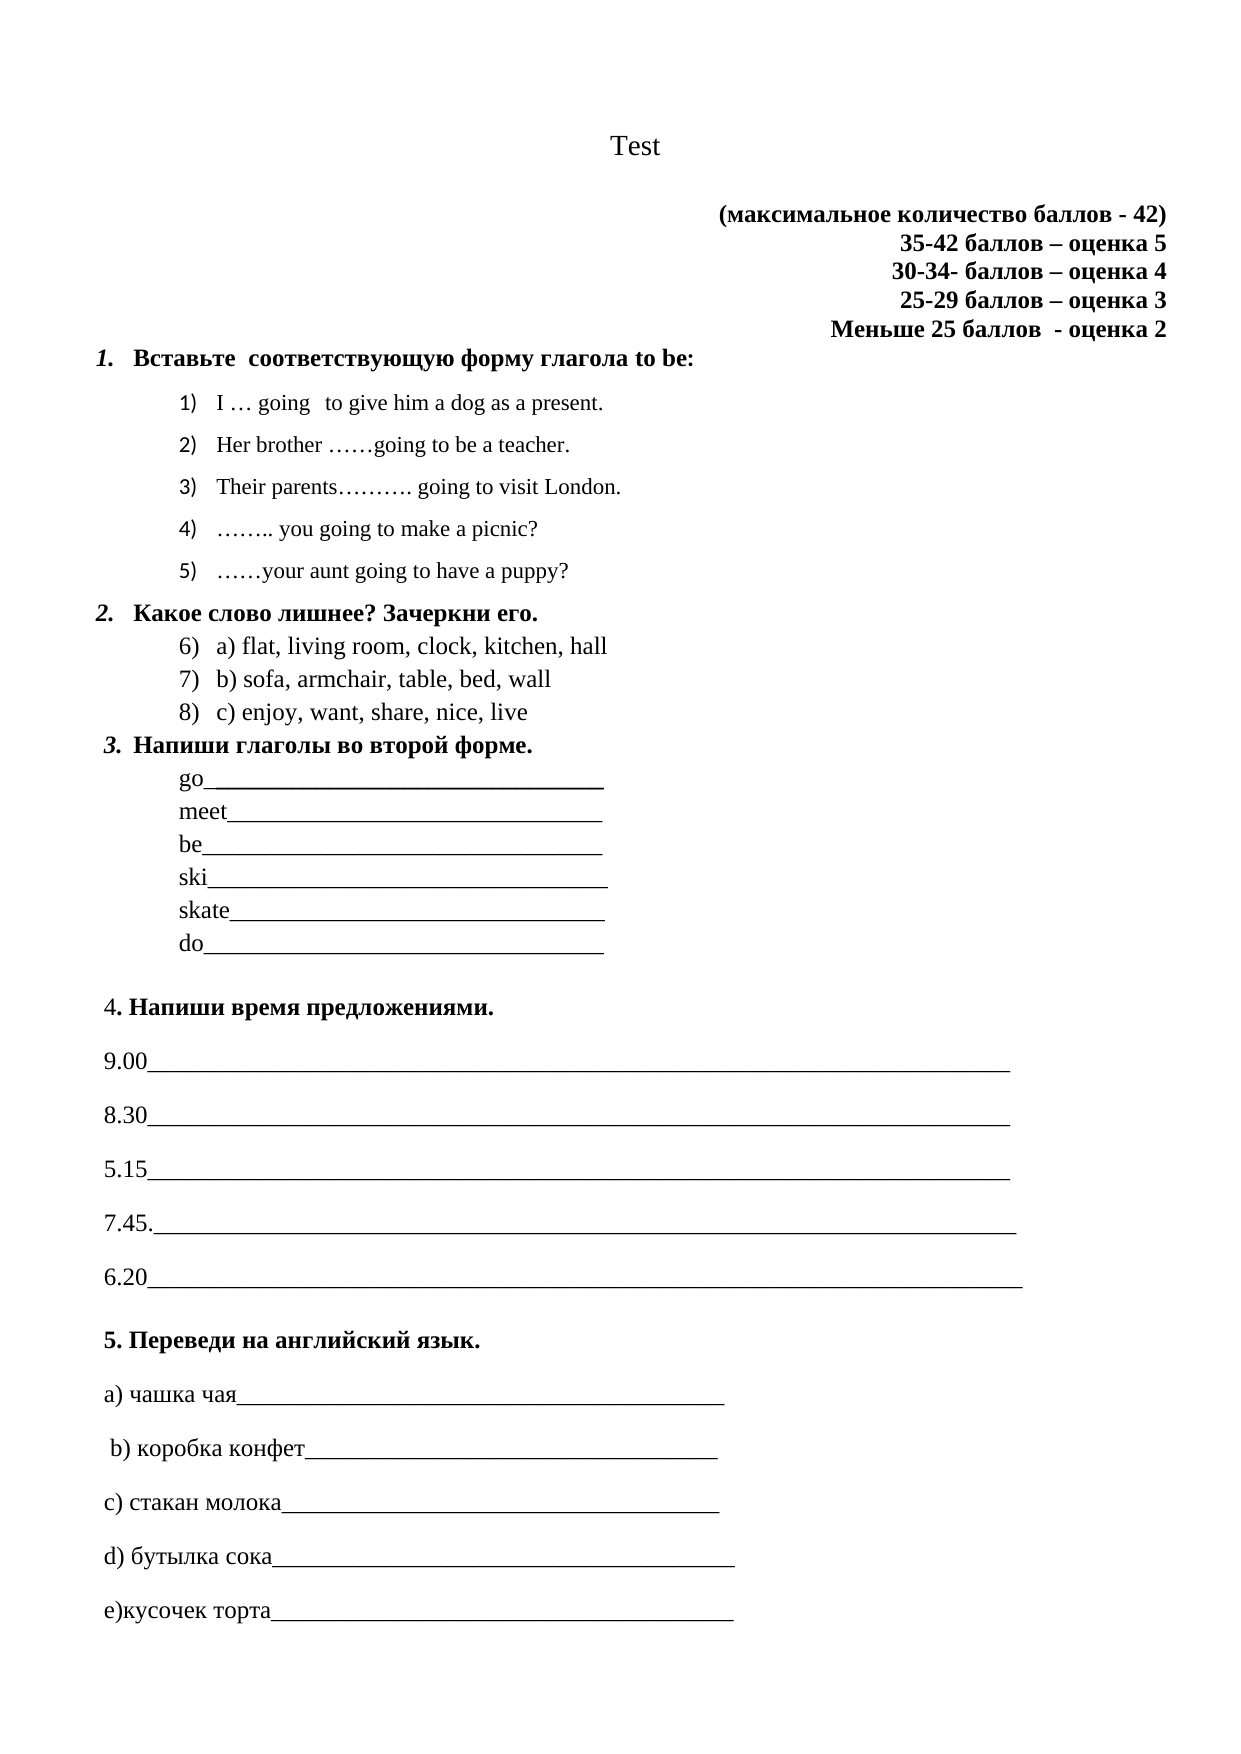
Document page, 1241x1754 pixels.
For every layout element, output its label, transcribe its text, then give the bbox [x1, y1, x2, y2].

text 5. Переведи на английский язык. [103, 1326, 1167, 1354]
list 6.20______________________________________________________________________ [103, 1262, 1167, 1290]
list ……your aunt going to have a puppy? [178, 556, 1167, 584]
list go________________________________ [178, 763, 1167, 792]
list Вставьте соответствующую форму глагола to be: [96, 343, 1167, 373]
list be________________________________ [178, 829, 1167, 858]
list Her brother ……going to be a teacher. [178, 430, 1167, 458]
list ski________________________________ [178, 862, 1167, 891]
list c) enjoy, want, share, nice, live [178, 697, 1167, 726]
text a) чашка чая_______________________________________ [103, 1379, 1167, 1408]
text 5.15_____________________________________________________________________ [103, 1154, 1167, 1183]
text 7.45._____________________________________________________________________ [103, 1208, 1167, 1237]
list a) flat, living room, clock, kitchen, hall [178, 631, 1167, 660]
list skate______________________________ [178, 895, 1167, 924]
list meet______________________________ [178, 796, 1167, 825]
text 4. Напиши время предложениями. [103, 992, 1167, 1021]
list Their parents………. going to visit London. [178, 472, 1167, 500]
text e)кусочек торта_____________________________________ [103, 1595, 1167, 1624]
list Какое слово лишнее? Зачеркни его. [96, 598, 1167, 627]
list I … going to give him a dog as a present. [178, 388, 1167, 416]
list do________________________________ [178, 928, 1167, 957]
text 9.00_____________________________________________________________________ [103, 1046, 1167, 1075]
text Test [103, 128, 1167, 161]
text 35-42 баллов – оценка 5 [103, 228, 1167, 256]
text Меньше 25 баллов - оценка 2 [103, 314, 1167, 343]
list b) sofa, armchair, table, bed, wall [178, 664, 1167, 693]
list …….. you going to make a picnic? [178, 514, 1167, 542]
text 30-34- баллов – оценка 4 [103, 256, 1167, 285]
list Напиши глаголы во второй форме. [103, 730, 1167, 759]
text 25-29 баллов – оценка 3 [103, 285, 1167, 314]
text d) бутылка сока_____________________________________ [103, 1541, 1167, 1570]
text (максимальное количество баллов - 42) [103, 199, 1167, 228]
text c) стакан молока___________________________________ [103, 1487, 1167, 1516]
text 8.30_____________________________________________________________________ [103, 1100, 1167, 1129]
text b) коробка конфет_________________________________ [103, 1433, 1167, 1462]
